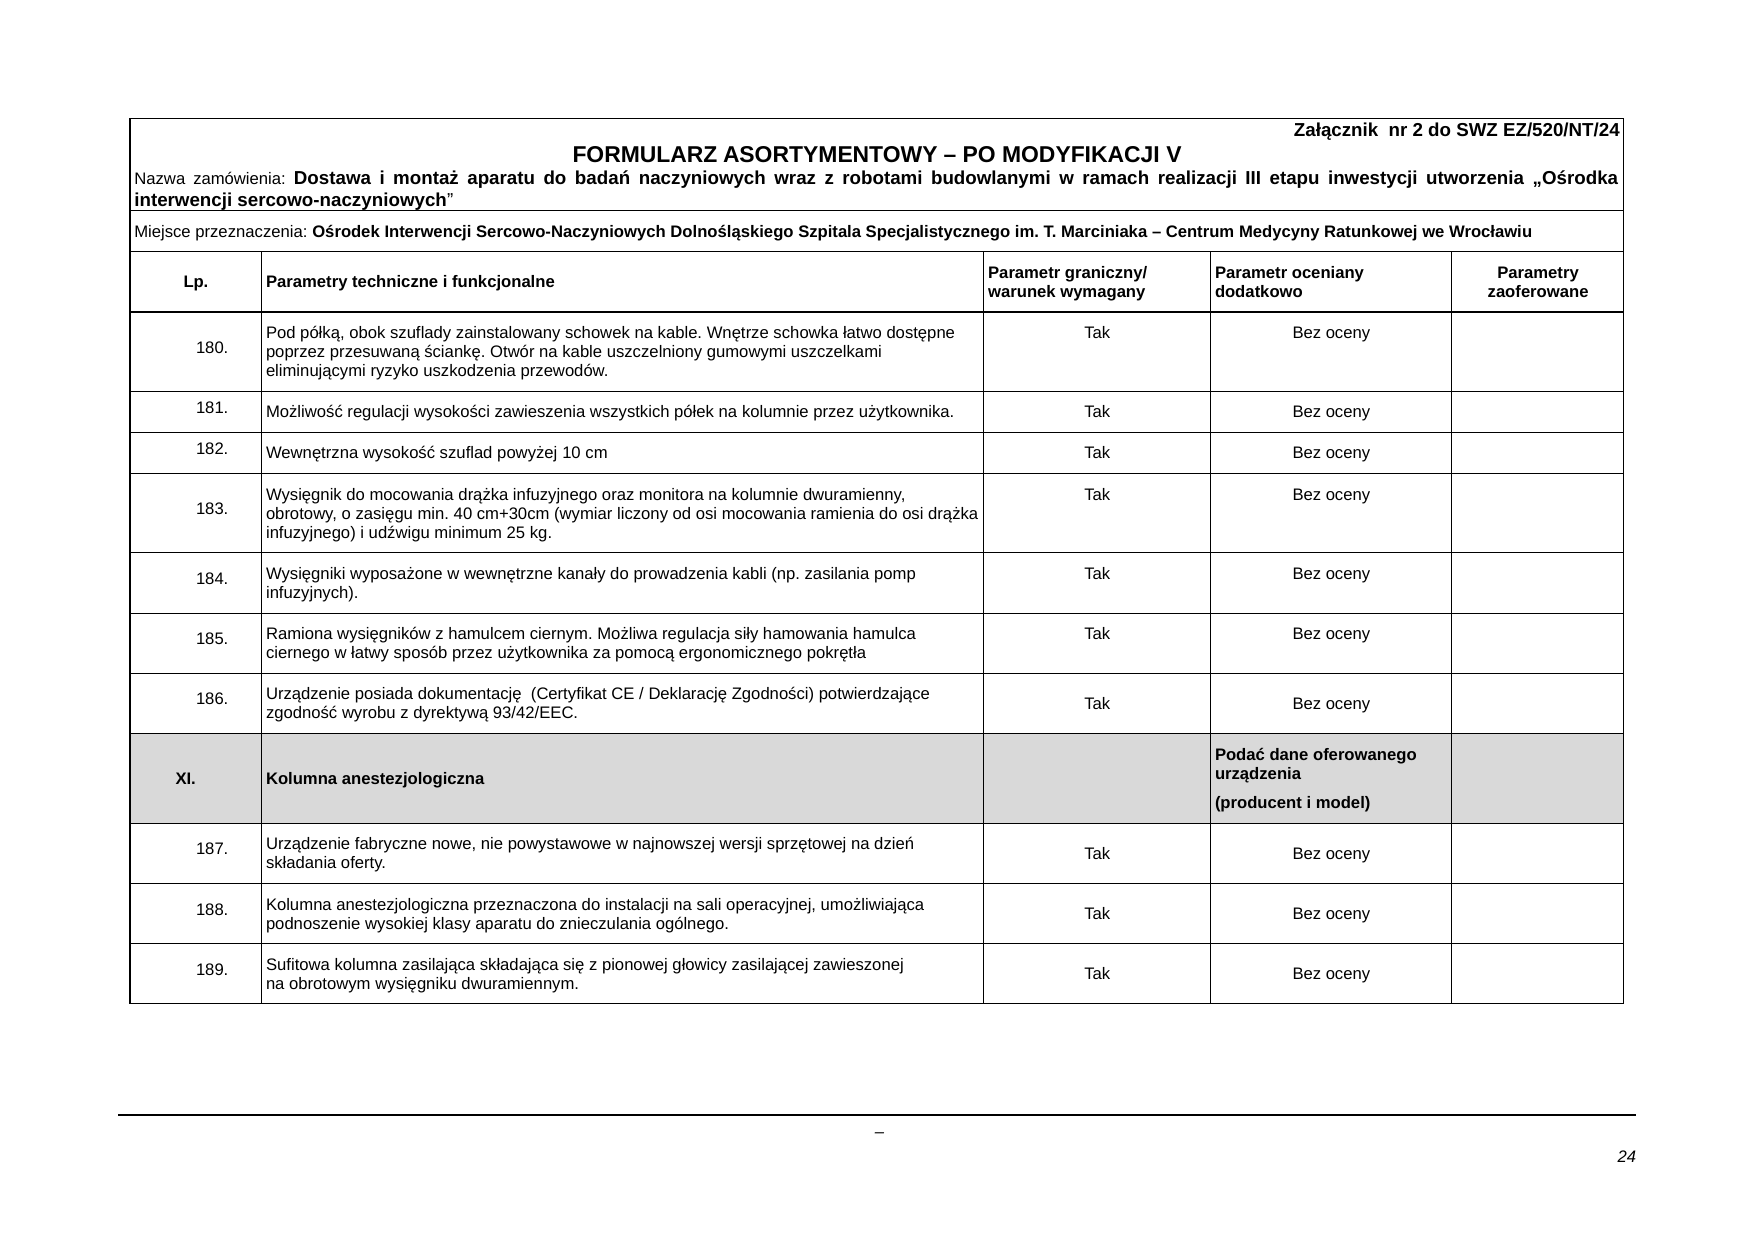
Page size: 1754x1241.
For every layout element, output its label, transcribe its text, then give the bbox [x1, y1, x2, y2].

table_cell Pod półką, obok szuflady zainstalowany schowek na kable. Wnętrze schowka łatwo dostępne poprzez przesuwaną ściankę. Otwór na kable uszczelniony gumowymi uszczelkami eliminującymi ryzyko uszkodzenia przewodów. [262, 313, 983, 391]
table_cell [1452, 474, 1623, 552]
table_cell Tak [984, 614, 1210, 673]
table_cell [131, 674, 261, 733]
table_cell [131, 474, 261, 552]
table_cell Tak [984, 674, 1210, 733]
table_cell [131, 313, 261, 391]
table_cell Bez oceny [1211, 884, 1451, 943]
table_cell [1452, 674, 1623, 733]
table_cell [131, 553, 261, 612]
table_cell Bez oceny [1211, 392, 1451, 432]
table_cell Bez oceny [1211, 553, 1451, 612]
table_cell [131, 734, 261, 823]
table_cell Tak [984, 944, 1210, 1003]
table_cell Tak [984, 392, 1210, 432]
table_cell Bez oceny [1211, 674, 1451, 733]
table_cell Bez oceny [1211, 824, 1451, 883]
table_cell [984, 734, 1210, 823]
table_cell [131, 433, 261, 473]
table_cell [131, 392, 261, 432]
table_cell Tak [984, 824, 1210, 883]
table_cell Bez oceny [1211, 313, 1451, 391]
table_cell Tak [984, 433, 1210, 473]
table_cell [131, 824, 261, 883]
table_cell [1452, 884, 1623, 943]
table_cell Parametr oceniany dodatkowo [1211, 252, 1451, 311]
table_cell [1452, 734, 1623, 823]
table_cell Sufitowa kolumna zasilająca składająca się z pionowej głowicy zasilającej zawieszonej na obrotowym wysięgniku dwuramiennym. [262, 944, 983, 1003]
table_cell Bez oceny [1211, 474, 1451, 552]
table_cell Parametr graniczny/ warunek wymagany [984, 252, 1210, 311]
table_cell Ramiona wysięgników z hamulcem ciernym. Możliwa regulacja siły hamowania hamulca ciernego w łatwy sposób przez użytkownika za pomocą ergonomicznego pokrętła [262, 614, 983, 673]
table_cell [131, 944, 261, 1003]
table_cell Kolumna anestezjologiczna [262, 734, 983, 823]
table_cell [1452, 313, 1623, 391]
table_cell Możliwość regulacji wysokości zawieszenia wszystkich półek na kolumnie przez użytkownika. [262, 392, 983, 432]
table_cell [1452, 433, 1623, 473]
table_cell Tak [984, 313, 1210, 391]
table_cell Miejsce przeznaczenia: Ośrodek Interwencji Sercowo-Naczyniowych Dolnośląskiego Szpitala Specjalistycznego im. T. Marciniaka – Centrum Medycyny Ratunkowej we Wrocławiu [131, 211, 1623, 251]
table_cell [1452, 392, 1623, 432]
table_cell [131, 614, 261, 673]
table_cell [1452, 614, 1623, 673]
table_cell [131, 884, 261, 943]
table_header Załącznik nr 2 do SWZ EZ/520/NT/24 FORMULARZ ASORTYMENTOWY – PO MODYFIKACJI V Nazwa zamówienia: Dostawa i montaż aparatu do badań naczyniowych wraz z robotami budowlanymi w ramach realizacji III etapu inwestycji utworzenia „Ośrodka interwencji sercowo-naczyniowych” [131, 119, 1623, 210]
table_cell Parametry techniczne i funkcjonalne [262, 252, 983, 311]
table_cell Urządzenie fabryczne nowe, nie powystawowe w najnowszej wersji sprzętowej na dzień składania oferty. [262, 824, 983, 883]
table_cell Wysięgnik do mocowania drążka infuzyjnego oraz monitora na kolumnie dwuramienny, obrotowy, o zasięgu min. 40 cm+30cm (wymiar liczony od osi mocowania ramienia do osi drążka infuzyjnego) i udźwigu minimum 25 kg. [262, 474, 983, 552]
table_cell Bez oceny [1211, 433, 1451, 473]
table_cell Tak [984, 474, 1210, 552]
table_cell Tak [984, 884, 1210, 943]
table_cell Podać dane oferowanego urządzenia (producent i model) [1211, 734, 1451, 823]
table_cell Parametry zaoferowane [1452, 252, 1623, 311]
table_cell Bez oceny [1211, 614, 1451, 673]
table_cell Lp. [131, 252, 261, 311]
table_cell Wysięgniki wyposażone w wewnętrzne kanały do prowadzenia kabli (np. zasilania pomp infuzyjnych). [262, 553, 983, 612]
table_cell [1452, 553, 1623, 612]
table_cell Bez oceny [1211, 944, 1451, 1003]
table_cell [1452, 944, 1623, 1003]
table_cell Urządzenie posiada dokumentację (Certyfikat CE / Deklarację Zgodności) potwierdzające zgodność wyrobu z dyrektywą 93/42/EEC. [262, 674, 983, 733]
table_cell Tak [984, 553, 1210, 612]
table_cell Wewnętrzna wysokość szuflad powyżej 10 cm [262, 433, 983, 473]
table_cell Kolumna anestezjologiczna przeznaczona do instalacji na sali operacyjnej, umożliwiająca podnoszenie wysokiej klasy aparatu do znieczulania ogólnego. [262, 884, 983, 943]
table_cell [1452, 824, 1623, 883]
